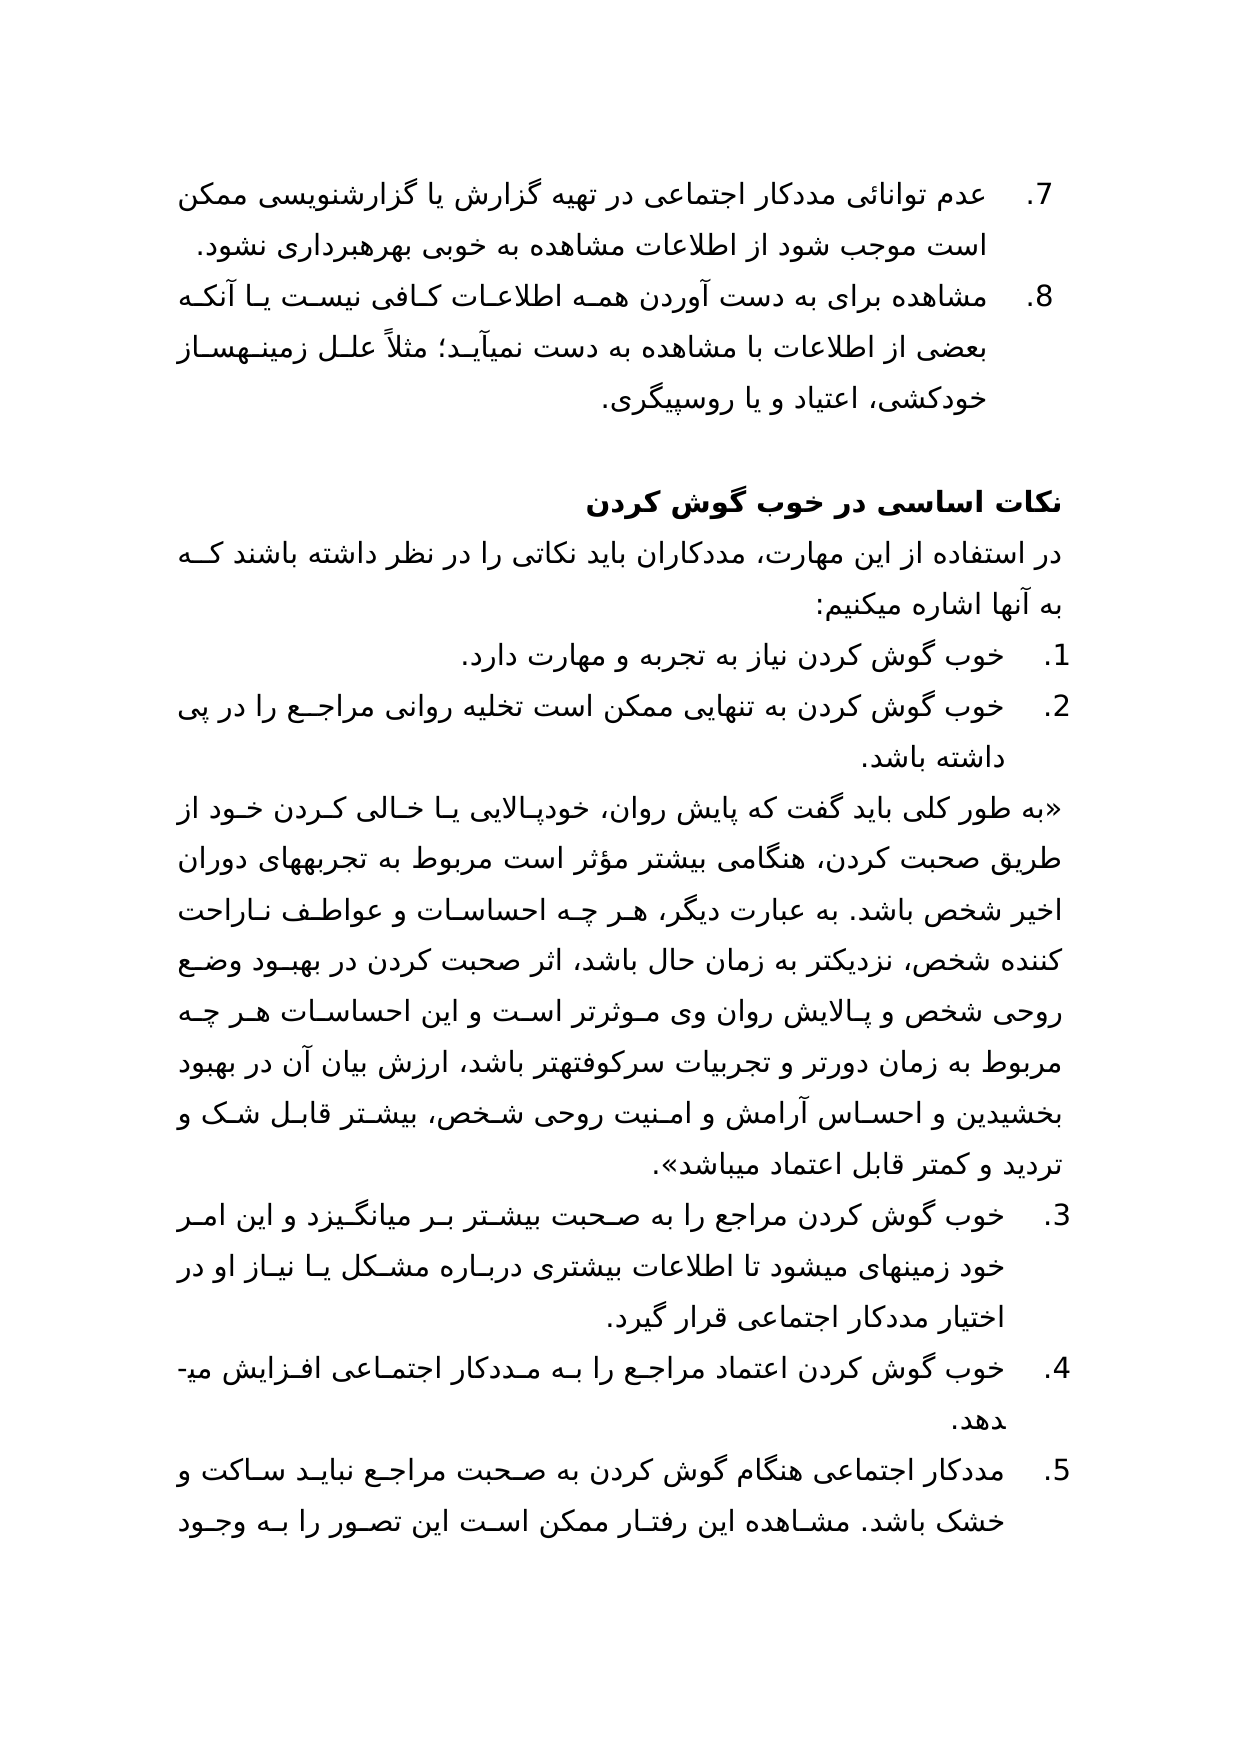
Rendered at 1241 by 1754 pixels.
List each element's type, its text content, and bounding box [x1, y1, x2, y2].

list مشاهده برای به دست آوردن همه اطلاعات کافی نیست یا آنکه بعضی از اطلاعات با مشاهده به دست نمیآید؛ مثلاً علل زمینهساز خودکشی، اعتیاد و یا روسپیگری. [177, 279, 1026, 415]
list خوب گوش کردن نیاز به تجربه و مهارت دارد. [177, 638, 1043, 672]
list خوب گوش کردن مراجع را به صحبت بیشتر بر میانگیزد و این امر خود زمینهای میشود تا اطلاعات بیشتری درباره مشکل یا نیاز او در اختیار مددکار اجتماعی قرار گیرد. [177, 1198, 1043, 1334]
list خوب گوش کردن به تنهایی ممکن است تخلیه روانی مراجع را در پی داشته باشد. [177, 689, 1043, 774]
list عدم توانائی مددکار اجتماعی در تهیه گزارش یا گزارشنویسی ممکن است موجب شود از اطلاعات مشاهده به خوبی بهرهبرداری نشود. [177, 177, 1026, 262]
text در استفاده از این مهارت، مددکاران باید نکاتی را در نظر داشته باشند که به آنها اشاره میکنیم: [177, 536, 1063, 621]
list خوب گوش کردن اعتماد مراجع را به مددکار اجتماعی افزایش میدهد. [177, 1351, 1043, 1436]
text «به طور کلی باید گفت که پایش روان، خودپالایی یا خالی کردن خود از طریق صحبت کردن، هنگامی بیشتر مؤثر است مربوط به تجربههای دوران اخیر شخص باشد. به عبارت دیگر، هر چه احساسات و عواطف ناراحت کننده شخص، نزدیکتر به زمان حال باشد، اثر صحبت کردن در بهبود وضع روحی شخص و پالایش روان وی موثرتر است و این احساسات هر چه مربوط به زمان دورتر و تجربیات سرکوفتهتر باشد، ارزش بیان آن در بهبود بخشیدین و احساس آرامش و امنیت روحی شخص، بیشتر قابل شک و تردید و کمتر قابل اعتماد میباشد». [177, 791, 1063, 1181]
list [177, 1453, 1043, 1538]
text نکات اساسی در خوب گوش کردن [177, 485, 1063, 519]
